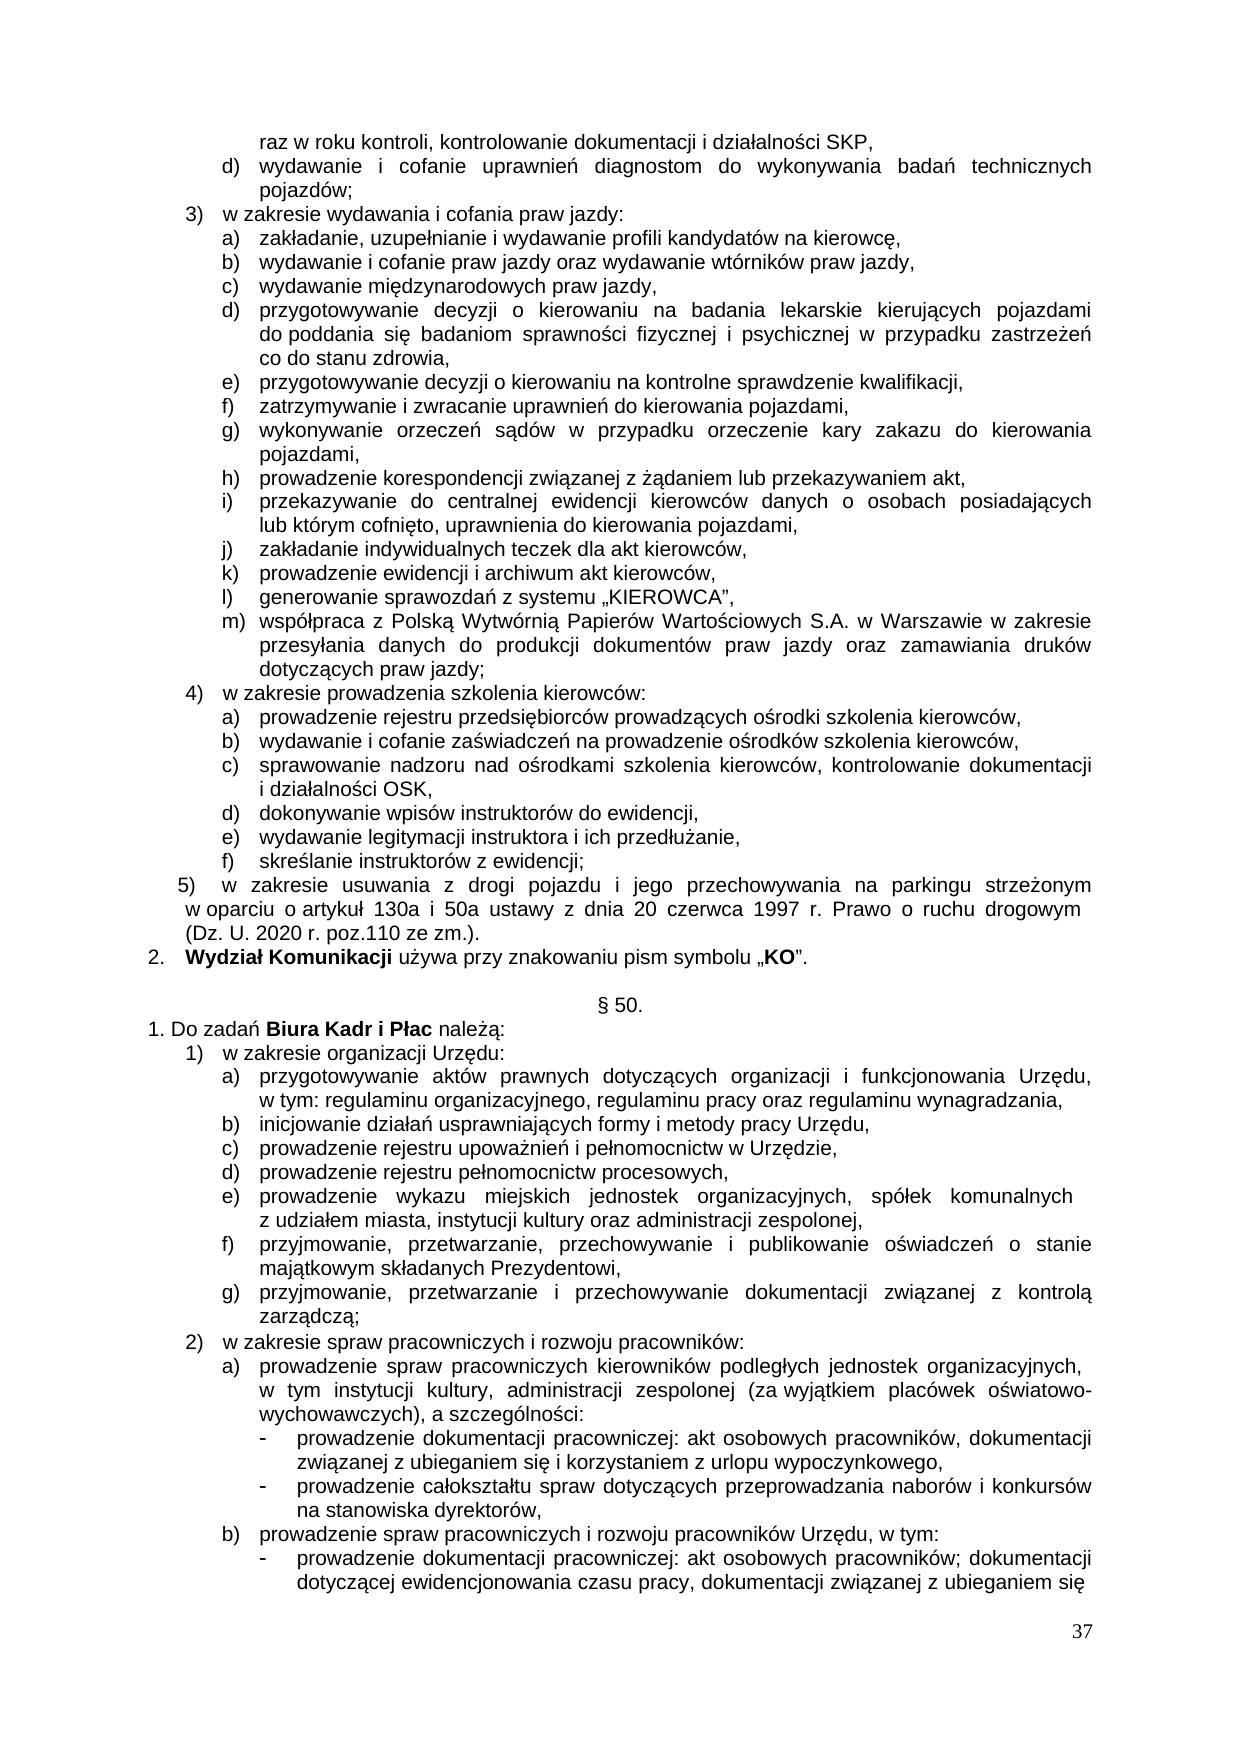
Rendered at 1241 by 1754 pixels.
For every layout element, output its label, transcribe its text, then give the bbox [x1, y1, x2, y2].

list zakładanie, uzupełnianie i wydawanie profili kandydatów na kierowcę, [222, 226, 1092, 250]
list w zakresie wydawania i cofania praw jazdy: [185, 202, 1092, 226]
list prowadzenie rejestru pełnomocnictw procesowych, [222, 1160, 1092, 1184]
list dokonywanie wpisów instruktorów do ewidencji, [222, 801, 1092, 825]
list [259, 1546, 1092, 1594]
list przekazywanie do centralnej ewidencji kierowców danych o osobach posiadających lub którym cofnięto, uprawnienia do kierowania pojazdami, [222, 489, 1092, 537]
list prowadzenie rejestru przedsiębiorców prowadzących ośrodki szkolenia kierowców, [222, 705, 1092, 729]
text 1. Do zadań Biura Kadr i Płac należą: [148, 1016, 1092, 1040]
list zakładanie indywidualnych teczek dla akt kierowców, [222, 537, 1092, 561]
list przyjmowanie, przetwarzanie, przechowywanie i publikowanie oświadczeń o stanie majątkowym składanych Prezydentowi, [222, 1232, 1092, 1280]
list sprawowanie nadzoru nad ośrodkami szkolenia kierowców, kontrolowanie dokumentacji i działalności OSK, [222, 753, 1092, 801]
list prowadzenie korespondencji związanej z żądaniem lub przekazywaniem akt, [222, 465, 1092, 489]
list prowadzenie rejestru upoważnień i pełnomocnictw w Urzędzie, [222, 1136, 1092, 1160]
list prowadzenie wykazu miejskich jednostek organizacyjnych, spółek komunalnych z udziałem miasta, instytucji kultury oraz administracji zespolonej, [222, 1184, 1092, 1232]
list wydawanie legitymacji instruktora i ich przedłużanie, [222, 825, 1092, 849]
list prowadzenie ewidencji i archiwum akt kierowców, [222, 561, 1092, 585]
list przygotowywanie aktów prawnych dotyczących organizacji i funkcjonowania Urzędu, w tym: regulaminu organizacyjnego, regulaminu pracy oraz regulaminu wynagradzania, [222, 1064, 1092, 1112]
list w zakresie usuwania z drogi pojazdu i jego przechowywania na parkingu strzeżonym w oparciu o artykuł 130a i 50a ustawy z dnia 20 czerwca 1997 r. Prawo o ruchu drogowym (Dz. U. 2020 r. poz.110 ze zm.). [177, 873, 1092, 944]
list prowadzenie dokumentacji pracowniczej: akt osobowych pracowników, dokumentacji związanej z ubieganiem się i korzystaniem z urlopu wypoczynkowego, [259, 1426, 1092, 1474]
list prowadzenie spraw pracowniczych i rozwoju pracowników Urzędu, w tym: [222, 1522, 1092, 1546]
list wydawanie międzynarodowych praw jazdy, [222, 274, 1092, 298]
list w zakresie organizacji Urzędu: [185, 1040, 1092, 1064]
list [222, 130, 1092, 154]
list skreślanie instruktorów z ewidencji; [222, 849, 1092, 873]
list wydawanie i cofanie zaświadczeń na prowadzenie ośrodków szkolenia kierowców, [222, 729, 1092, 753]
list współpraca z Polską Wytwórnią Papierów Wartościowych S.A. w Warszawie w zakresie przesyłania danych do produkcji dokumentów praw jazdy oraz zamawiania druków dotyczących praw jazdy; [222, 609, 1092, 681]
list wykonywanie orzeczeń sądów w przypadku orzeczenie kary zakazu do kierowania pojazdami, [222, 417, 1092, 465]
list prowadzenie spraw pracowniczych kierowników podległych jednostek organizacyjnych, w tym instytucji kultury, administracji zespolonej (za wyjątkiem placówek oświatowo-wychowawczych), a szczególności: [222, 1354, 1092, 1426]
list przygotowywanie decyzji o kierowaniu na badania lekarskie kierujących pojazdami do poddania się badaniom sprawności fizycznej i psychicznej w przypadku zastrzeżeń co do stanu zdrowia, [222, 298, 1092, 369]
list w zakresie prowadzenia szkolenia kierowców: [185, 681, 1092, 705]
list wydawanie i cofanie uprawnień diagnostom do wykonywania badań technicznych pojazdów; [222, 154, 1092, 202]
text § 50. [148, 992, 1092, 1016]
list zatrzymywanie i zwracanie uprawnień do kierowania pojazdami, [222, 393, 1092, 417]
list wydawanie i cofanie praw jazdy oraz wydawanie wtórników praw jazdy, [222, 250, 1092, 274]
list Wydział Komunikacji używa przy znakowaniu pism symbolu „KO”. [148, 944, 1092, 968]
list przygotowywanie decyzji o kierowaniu na kontrolne sprawdzenie kwalifikacji, [222, 369, 1092, 393]
list w zakresie spraw pracowniczych i rozwoju pracowników: [185, 1330, 1092, 1354]
list prowadzenie całokształtu spraw dotyczących przeprowadzania naborów i konkursów na stanowiska dyrektorów, [259, 1474, 1092, 1522]
list przyjmowanie, przetwarzanie i przechowywanie dokumentacji związanej z kontrolą zarządczą; [222, 1280, 1092, 1328]
list generowanie sprawozdań z systemu „KIEROWCA”, [222, 585, 1092, 609]
list inicjowanie działań usprawniających formy i metody pracy Urzędu, [222, 1112, 1092, 1136]
